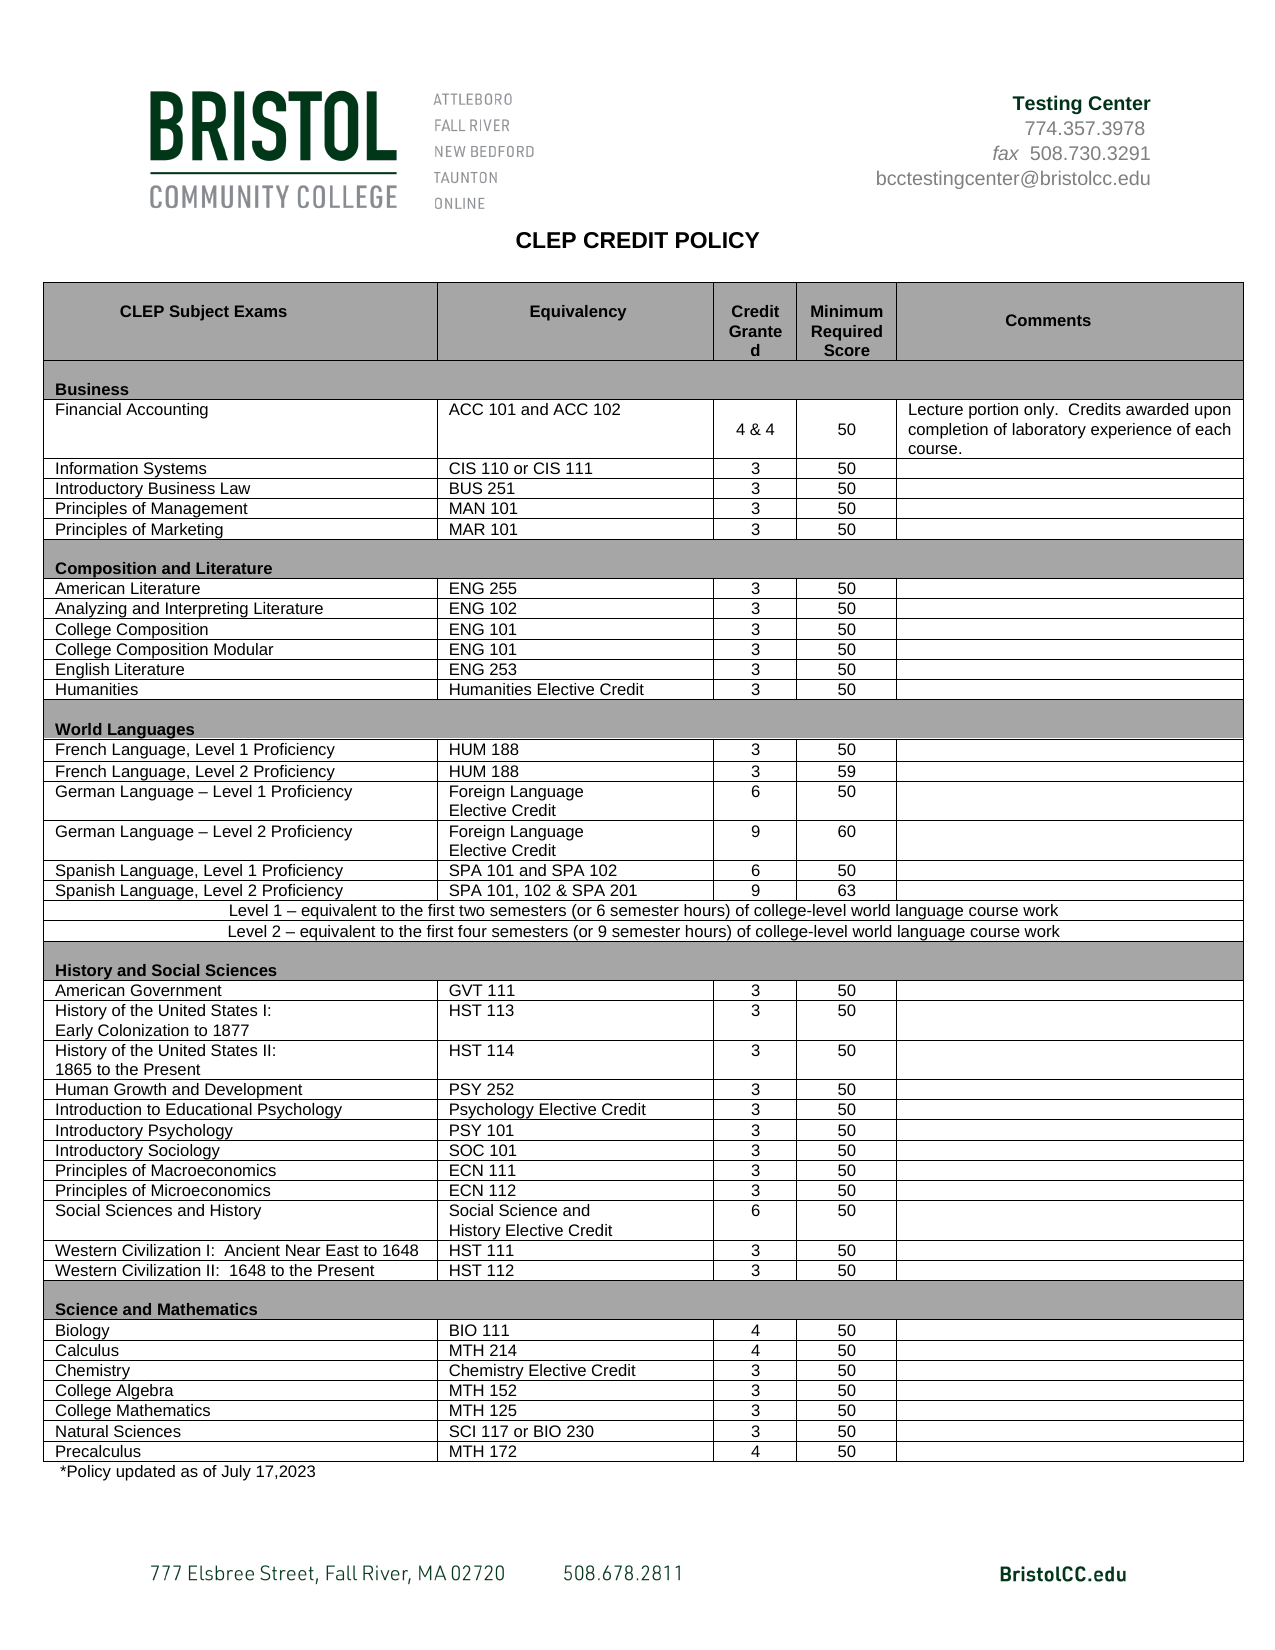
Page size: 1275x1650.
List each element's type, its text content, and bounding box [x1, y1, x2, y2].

table_cell 50 [797, 1080, 896, 1099]
table_cell Human Growth and Development [44, 1080, 437, 1099]
table_cell [897, 619, 1243, 638]
table_header CLEP Subject Exams [44, 283, 437, 360]
table_cell Foreign Language Elective Credit [438, 782, 713, 820]
table_cell Introductory Business Law [44, 479, 437, 498]
table_cell 3 [714, 1001, 796, 1039]
table_cell [897, 640, 1243, 659]
table_cell 50 [797, 1100, 896, 1119]
table_cell 50 [797, 479, 896, 498]
table_cell English Literature [44, 660, 437, 679]
table_cell Natural Sciences [44, 1421, 437, 1441]
table_cell Level 2 – equivalent to the first four semesters (or 9 semester hours) of college-level world language course work [44, 921, 1243, 941]
table_cell College Composition Modular [44, 640, 437, 659]
table_cell HST 112 [438, 1261, 713, 1280]
table_cell [897, 680, 1243, 699]
table_cell ECN 112 [438, 1181, 713, 1200]
table_cell 50 [797, 459, 896, 478]
table_cell 50 [797, 861, 896, 880]
table_cell Level 1 – equivalent to the first two semesters (or 6 semester hours) of college-level world language course work [44, 901, 1243, 920]
table_cell HUM 188 [438, 762, 713, 781]
table_cell [897, 1161, 1243, 1180]
table_cell 50 [797, 1341, 896, 1360]
table_cell 3 [714, 1161, 796, 1180]
table_cell 50 [797, 1201, 896, 1239]
table_cell World Languages [44, 700, 1243, 738]
table_cell Science and Mathematics [44, 1281, 1243, 1319]
table_cell 50 [797, 499, 896, 518]
table_header Minimum Required Score [797, 283, 896, 360]
table_cell 3 [714, 1141, 796, 1160]
table_cell HST 113 [438, 1001, 713, 1039]
table_cell MTH 152 [438, 1381, 713, 1400]
table_cell [897, 1421, 1243, 1441]
text *Policy updated as of July 17,2023 [60, 1462, 1215, 1481]
table_cell 3 [714, 1120, 796, 1139]
table_cell 50 [797, 680, 896, 699]
table_cell 50 [797, 1381, 896, 1400]
table_cell Biology [44, 1320, 437, 1339]
table_cell 50 [797, 1120, 896, 1139]
table_cell 50 [797, 740, 896, 761]
table_cell GVT 111 [438, 981, 713, 1000]
table_cell [897, 599, 1243, 618]
table_cell Social Science and History Elective Credit [438, 1201, 713, 1239]
table_header Equivalency [438, 283, 713, 360]
table_cell 50 [797, 640, 896, 659]
table_cell Western Civilization II: 1648 to the Present [44, 1261, 437, 1280]
table_cell [897, 981, 1243, 1000]
table_cell Foreign Language Elective Credit [438, 821, 713, 860]
table_cell [897, 499, 1243, 518]
table_cell Business [44, 361, 1243, 399]
table_cell 50 [797, 1001, 896, 1039]
table_cell 4 [714, 1341, 796, 1360]
table_cell [897, 1241, 1243, 1260]
table_cell Financial Accounting [44, 400, 437, 458]
table_cell 50 [797, 1041, 896, 1079]
table_cell History of the United States II: 1865 to the Present [44, 1041, 437, 1079]
table_cell CIS 110 or CIS 111 [438, 459, 713, 478]
table_cell [897, 1080, 1243, 1099]
table_cell 3 [714, 1181, 796, 1200]
table_cell Introductory Sociology [44, 1141, 437, 1160]
table_cell [897, 660, 1243, 679]
table_cell American Government [44, 981, 437, 1000]
table_cell Social Sciences and History [44, 1201, 437, 1239]
table_cell American Literature [44, 579, 437, 598]
table_cell 3 [714, 479, 796, 498]
table_cell BIO 111 [438, 1320, 713, 1339]
table_cell 3 [714, 640, 796, 659]
table_cell 4 [714, 1442, 796, 1461]
table_cell College Mathematics [44, 1401, 437, 1420]
table_cell Humanities [44, 680, 437, 699]
table_cell MAR 101 [438, 519, 713, 538]
table_cell [897, 1401, 1243, 1420]
table_cell Chemistry Elective Credit [438, 1361, 713, 1380]
table_cell 4 & 4 [714, 400, 796, 458]
table_cell 63 [797, 881, 896, 900]
table_cell [897, 519, 1243, 538]
text CLEP CREDIT POLICY [60, 227, 1215, 253]
table_cell [897, 1120, 1243, 1139]
table_cell 50 [797, 782, 896, 820]
table_cell Spanish Language, Level 2 Proficiency [44, 881, 437, 900]
table_cell [897, 821, 1243, 860]
table_cell History and Social Sciences [44, 942, 1243, 980]
table_cell 3 [714, 1421, 796, 1441]
table_cell 4 [714, 1320, 796, 1339]
table_cell ENG 101 [438, 640, 713, 659]
table_cell BUS 251 [438, 479, 713, 498]
table_cell 3 [714, 619, 796, 638]
table_cell [897, 1261, 1243, 1280]
table_cell 50 [797, 1261, 896, 1280]
table_cell Introduction to Educational Psychology [44, 1100, 437, 1119]
table_cell 3 [714, 1261, 796, 1280]
table_cell Composition and Literature [44, 540, 1243, 578]
table_header Credit Granted [714, 283, 796, 360]
table_cell [897, 1381, 1243, 1400]
table_cell 50 [797, 400, 896, 458]
table_cell 50 [797, 660, 896, 679]
table_cell [897, 762, 1243, 781]
table_cell ENG 102 [438, 599, 713, 618]
table_cell 3 [714, 1401, 796, 1420]
table_cell 3 [714, 740, 796, 761]
table_cell Spanish Language, Level 1 Proficiency [44, 861, 437, 880]
table_cell [897, 1100, 1243, 1119]
table_cell [897, 740, 1243, 761]
table_cell 3 [714, 1080, 796, 1099]
picture [0, 0, 1275, 1650]
table_cell MTH 125 [438, 1401, 713, 1420]
table_cell Principles of Management [44, 499, 437, 518]
table_cell German Language – Level 1 Proficiency [44, 782, 437, 820]
table_cell 50 [797, 1361, 896, 1380]
table_cell ENG 255 [438, 579, 713, 598]
table_cell Precalculus [44, 1442, 437, 1461]
table_cell SPA 101 and SPA 102 [438, 861, 713, 880]
table_cell MAN 101 [438, 499, 713, 518]
table_cell [897, 1141, 1243, 1160]
table_cell MTH 214 [438, 1341, 713, 1360]
table_cell 3 [714, 1041, 796, 1079]
table_cell HST 111 [438, 1241, 713, 1260]
table_cell HUM 188 [438, 740, 713, 761]
table_cell French Language, Level 1 Proficiency [44, 740, 437, 761]
table_cell PSY 101 [438, 1120, 713, 1139]
table_cell College Composition [44, 619, 437, 638]
table_cell Principles of Marketing [44, 519, 437, 538]
table_cell SCI 117 or BIO 230 [438, 1421, 713, 1441]
table_cell [897, 1001, 1243, 1039]
table_cell 50 [797, 1181, 896, 1200]
table_header Comments [897, 283, 1243, 360]
table_cell 3 [714, 459, 796, 478]
table_cell [897, 479, 1243, 498]
table_cell 6 [714, 1201, 796, 1239]
table_cell [897, 459, 1243, 478]
table_cell Introductory Psychology [44, 1120, 437, 1139]
table_cell 50 [797, 1442, 896, 1461]
table_cell 3 [714, 579, 796, 598]
table_cell [897, 861, 1243, 880]
table_cell 6 [714, 861, 796, 880]
table_cell 50 [797, 1401, 896, 1420]
table_cell Calculus [44, 1341, 437, 1360]
table_cell 3 [714, 1241, 796, 1260]
table_cell History of the United States I: Early Colonization to 1877 [44, 1001, 437, 1039]
table_cell [897, 1041, 1243, 1079]
table_cell 3 [714, 1381, 796, 1400]
table_cell 50 [797, 1161, 896, 1180]
table_cell MTH 172 [438, 1442, 713, 1461]
table_cell 60 [797, 821, 896, 860]
table_cell ACC 101 and ACC 102 [438, 400, 713, 458]
table_cell [897, 1201, 1243, 1239]
table_cell 3 [714, 519, 796, 538]
table_cell 3 [714, 1361, 796, 1380]
table_cell 3 [714, 499, 796, 518]
table_cell HST 114 [438, 1041, 713, 1079]
table_cell 59 [797, 762, 896, 781]
table_cell 6 [714, 782, 796, 820]
table_cell Analyzing and Interpreting Literature [44, 599, 437, 618]
table_cell German Language – Level 2 Proficiency [44, 821, 437, 860]
table_cell Chemistry [44, 1361, 437, 1380]
table_cell ENG 101 [438, 619, 713, 638]
table_cell SOC 101 [438, 1141, 713, 1160]
table_cell [897, 1181, 1243, 1200]
table_cell 3 [714, 762, 796, 781]
table_cell 3 [714, 660, 796, 679]
table_cell College Algebra [44, 1381, 437, 1400]
table_cell 50 [797, 519, 896, 538]
table_cell 9 [714, 821, 796, 860]
table_cell [897, 579, 1243, 598]
table_cell [897, 1361, 1243, 1380]
table_cell Western Civilization I: Ancient Near East to 1648 [44, 1241, 437, 1260]
table_cell ECN 111 [438, 1161, 713, 1180]
table_cell Principles of Microeconomics [44, 1181, 437, 1200]
table_cell PSY 252 [438, 1080, 713, 1099]
table_cell 50 [797, 1320, 896, 1339]
table_cell Information Systems [44, 459, 437, 478]
table_cell 50 [797, 1141, 896, 1160]
table_cell [897, 1320, 1243, 1339]
table_cell French Language, Level 2 Proficiency [44, 762, 437, 781]
table_cell [897, 782, 1243, 820]
table_cell 50 [797, 981, 896, 1000]
table_cell SPA 101, 102 & SPA 201 [438, 881, 713, 900]
table_cell Principles of Macroeconomics [44, 1161, 437, 1180]
table_cell Psychology Elective Credit [438, 1100, 713, 1119]
table_cell 50 [797, 579, 896, 598]
table_cell 50 [797, 1241, 896, 1260]
table_cell 50 [797, 599, 896, 618]
table_cell 3 [714, 599, 796, 618]
table_cell 50 [797, 1421, 896, 1441]
table_cell ENG 253 [438, 660, 713, 679]
table_cell Humanities Elective Credit [438, 680, 713, 699]
table_cell 9 [714, 881, 796, 900]
table_cell [897, 1341, 1243, 1360]
table_cell Lecture portion only. Credits awarded upon completion of laboratory experience of each course. [897, 400, 1243, 458]
table_cell [897, 881, 1243, 900]
table_cell 50 [797, 619, 896, 638]
table_cell [897, 1442, 1243, 1461]
table_cell 3 [714, 680, 796, 699]
table_cell 3 [714, 981, 796, 1000]
table_cell 3 [714, 1100, 796, 1119]
